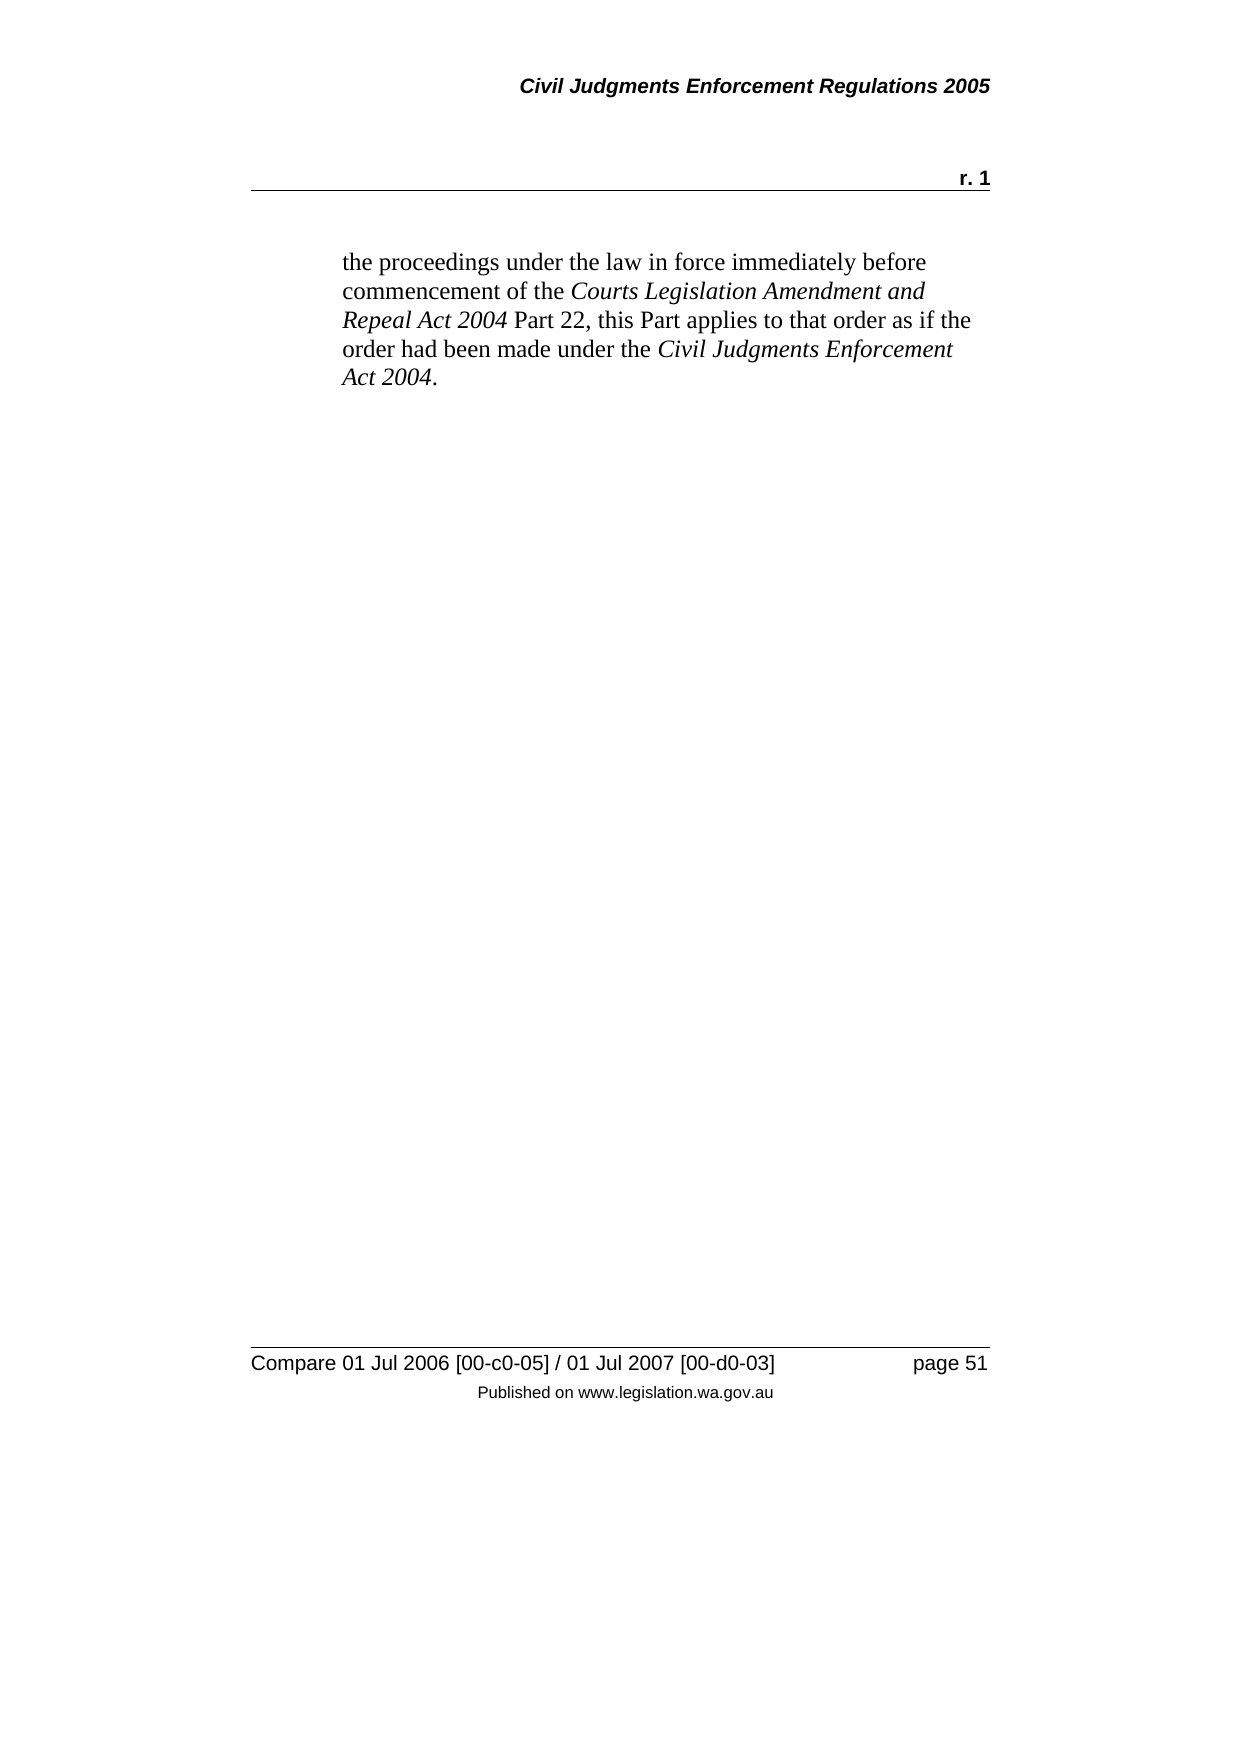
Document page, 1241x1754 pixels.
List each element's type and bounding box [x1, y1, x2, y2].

text [251, 247, 990, 391]
